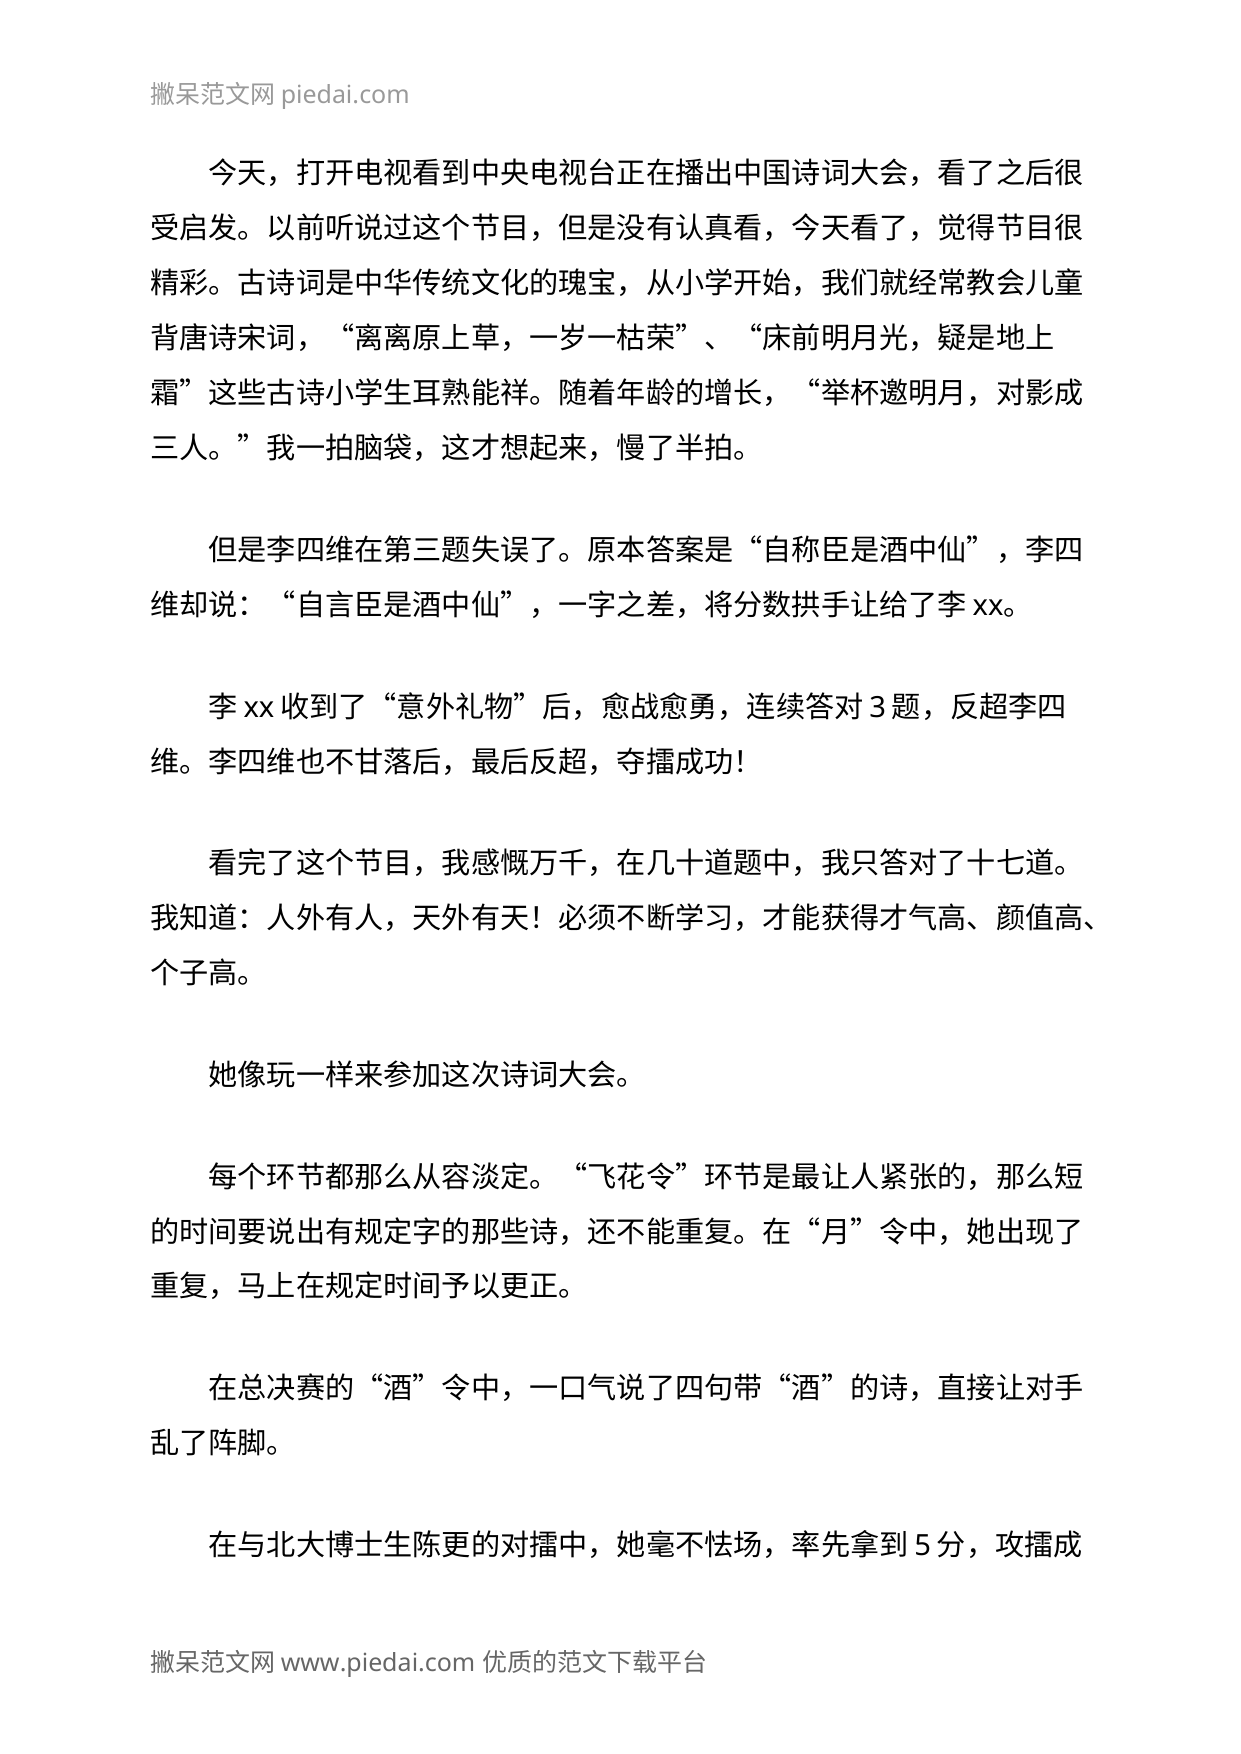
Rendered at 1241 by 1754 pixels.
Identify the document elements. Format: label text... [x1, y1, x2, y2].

text 看完了这个节目，我感慨万千，在几十道题中，我只答对了十七道。我知道：人外有人，天外有天！必须不断学习，才能获得才气高、颜值高、个子高。 [150, 840, 1090, 992]
text 今天，打开电视看到中央电视台正在播出中国诗词大会，看了之后很受启发。以前听说过这个节目，但是没有认真看，今天看了，觉得节目很精彩。古诗词是中华传统文化的瑰宝，从小学开始，我们就经常教会儿童背唐诗宋词，“离离原上草，一岁一枯荣”、“床前明月光，疑是地上霜”这些古诗小学生耳熟能祥。随着年龄的增长，“举杯邀明月，对影成三人。”我一拍脑袋，这才想起来，慢了半拍。 [150, 150, 1090, 467]
text 但是李四维在第三题失误了。原本答案是“自称臣是酒中仙”，李四维却说：“自言臣是酒中仙”，一字之差，将分数拱手让给了李xx。 [150, 526, 1090, 623]
text 在总决赛的“酒”令中，一口气说了四句带“酒”的诗，直接让对手乱了阵脚。 [150, 1365, 1090, 1462]
text 每个环节都那么从容淡定。“飞花令”环节是最让人紧张的，那么短的时间要说出有规定字的那些诗，还不能重复。在“月”令中，她出现了重复，马上在规定时间予以更正。 [150, 1153, 1090, 1305]
text 她像玩一样来参加这次诗词大会。 [150, 1051, 1090, 1094]
text 李xx收到了“意外礼物”后，愈战愈勇，连续答对3题，反超李四维。李四维也不甘落后，最后反超，夺擂成功！ [150, 683, 1090, 780]
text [150, 1521, 1090, 1564]
